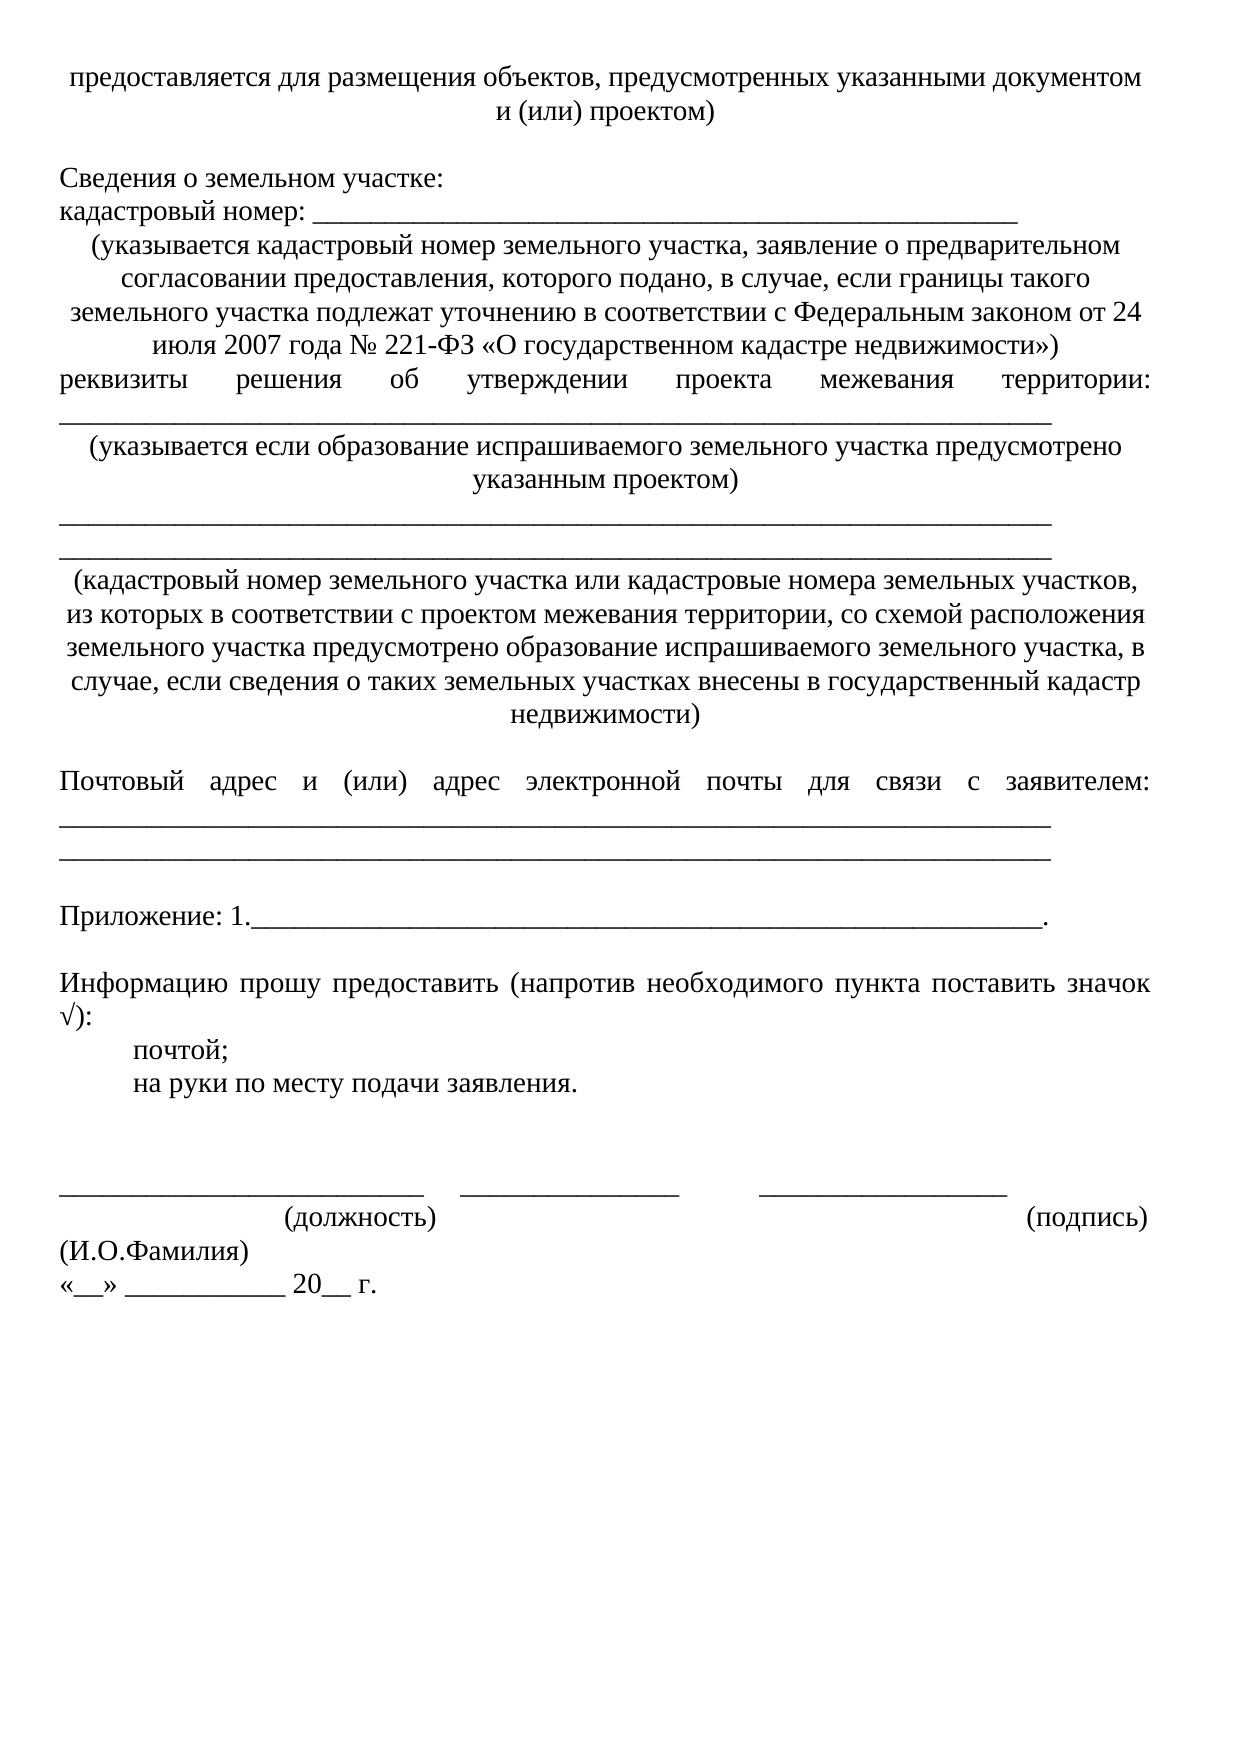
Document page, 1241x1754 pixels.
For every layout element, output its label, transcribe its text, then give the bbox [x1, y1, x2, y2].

text Информацию прошу предоставить (напротив необходимого пункта поставить значок √): [59, 965, 1152, 1032]
text ____________________________________________________________________ [59, 831, 1152, 864]
text (указывается если образование испрашиваемого земельного участка предусмотрено [59, 428, 1152, 462]
text (должность) (подпись) (И.О.Фамилия) [59, 1199, 1152, 1267]
text _____________________________________________________________________ [59, 495, 1152, 529]
text _________________________ _______________ _________________ [59, 1166, 1152, 1199]
text «__» ___________ 20__ г. [59, 1267, 1152, 1300]
text  почтой; [59, 1032, 1152, 1065]
text  на руки по месту подачи заявления. [59, 1065, 1152, 1099]
text (указывается кадастровый номер земельного участка, заявление о предварительном согласовании предоставления, которого подано, в случае, если границы такого земельного участка подлежат уточнению в соответствии с Федеральным законом от 24 июля 2007 года № 221-ФЗ «О государственном кадастре недвижимости») [59, 227, 1152, 361]
text реквизиты решения об утверждении проекта межевания территории: _____________________________________________________________________ [59, 361, 1152, 428]
text _____________________________________________________________________ [59, 529, 1152, 562]
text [59, 59, 1152, 126]
text Сведения о земельном участке: [59, 160, 1152, 193]
text (кадастровый номер земельного участка или кадастровые номера земельных участков, из которых в соответствии с проектом межевания территории, со схемой расположения земельного участка предусмотрено образование испрашиваемого земельного участка, в случае, если сведения о таких земельных участках внесены в государственный кадастр недвижимости) [59, 562, 1152, 730]
text Почтовый адрес и (или) адрес электронной почты для связи с заявителем: ____________________________________________________________________ [59, 763, 1152, 831]
text кадастровый номер: _________________________________________________ [59, 193, 1152, 227]
text указанным проектом) [59, 462, 1152, 495]
text Приложение: 1._______________________________________________________. [59, 898, 1152, 931]
